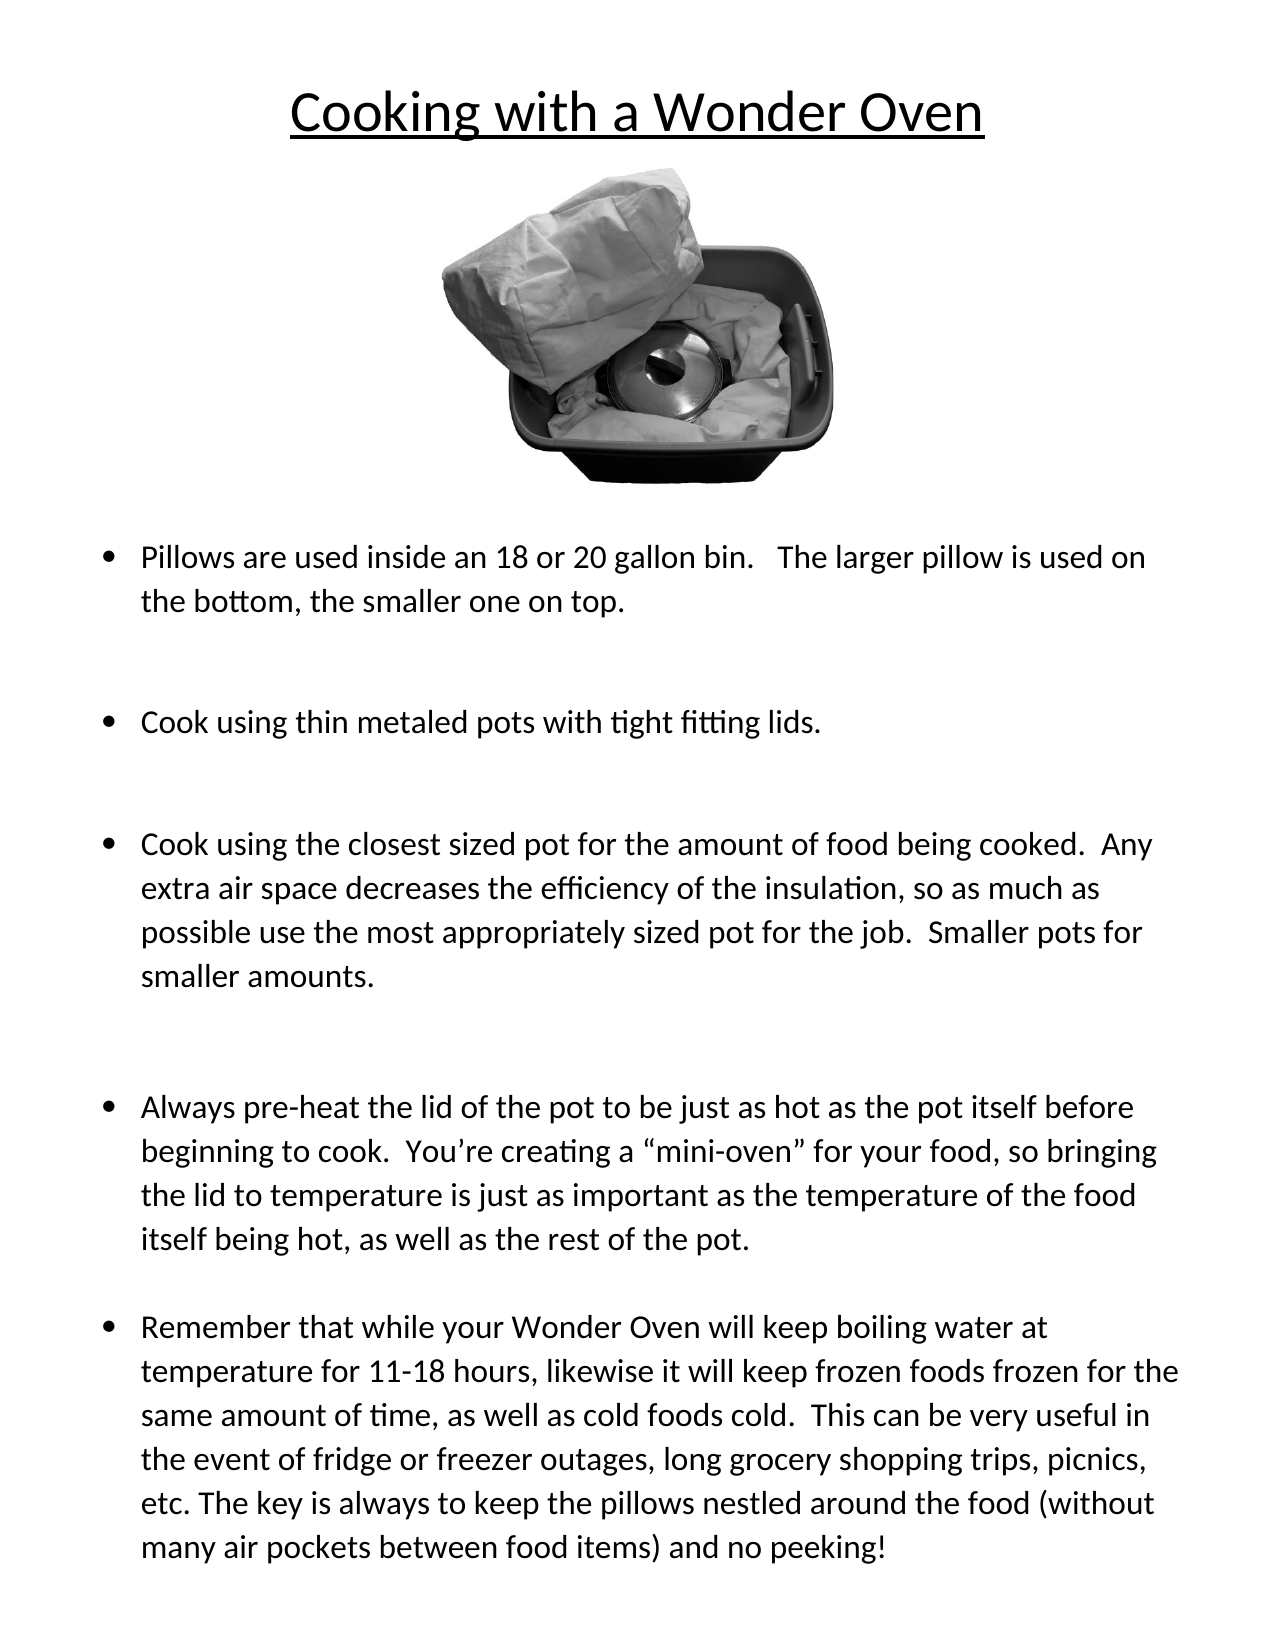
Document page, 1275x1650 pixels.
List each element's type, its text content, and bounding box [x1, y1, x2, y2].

list Always pre-heat the lid of the pot to be just as hot as the pot itself before beginning to cook. You’re creating a “mini-oven” for your food, so bringing the lid to temperature is just as important as the temperature of the food itself being hot, as well as the rest of the pot. [103, 1087, 1200, 1259]
text Cooking with a Wonder Oven [75, 75, 1200, 146]
list Cook using thin metaled pots with tight fitting lids. [103, 702, 1200, 742]
picture [441, 168, 834, 488]
list Cook using the closest sized pot for the amount of food being cooked. Any extra air space decreases the efficiency of the insulation, so as much as possible use the most appropriately sized pot for the job. Smaller pots for smaller amounts. [103, 823, 1200, 995]
list Remember that while your Wonder Oven will keep boiling water at temperature for 11-18 hours, likewise it will keep frozen foods frozen for the same amount of time, as well as cold foods cold. This can be very useful in the event of fridge or freezer outages, long grocery shopping trips, picnics, etc. The key is always to keep the pillows nestled around the food (without many air pockets between food items) and no peeking! [103, 1306, 1200, 1567]
list Pillows are used inside an 18 or 20 gallon bin. The larger pillow is used on the bottom, the smaller one on top. [103, 536, 1200, 621]
